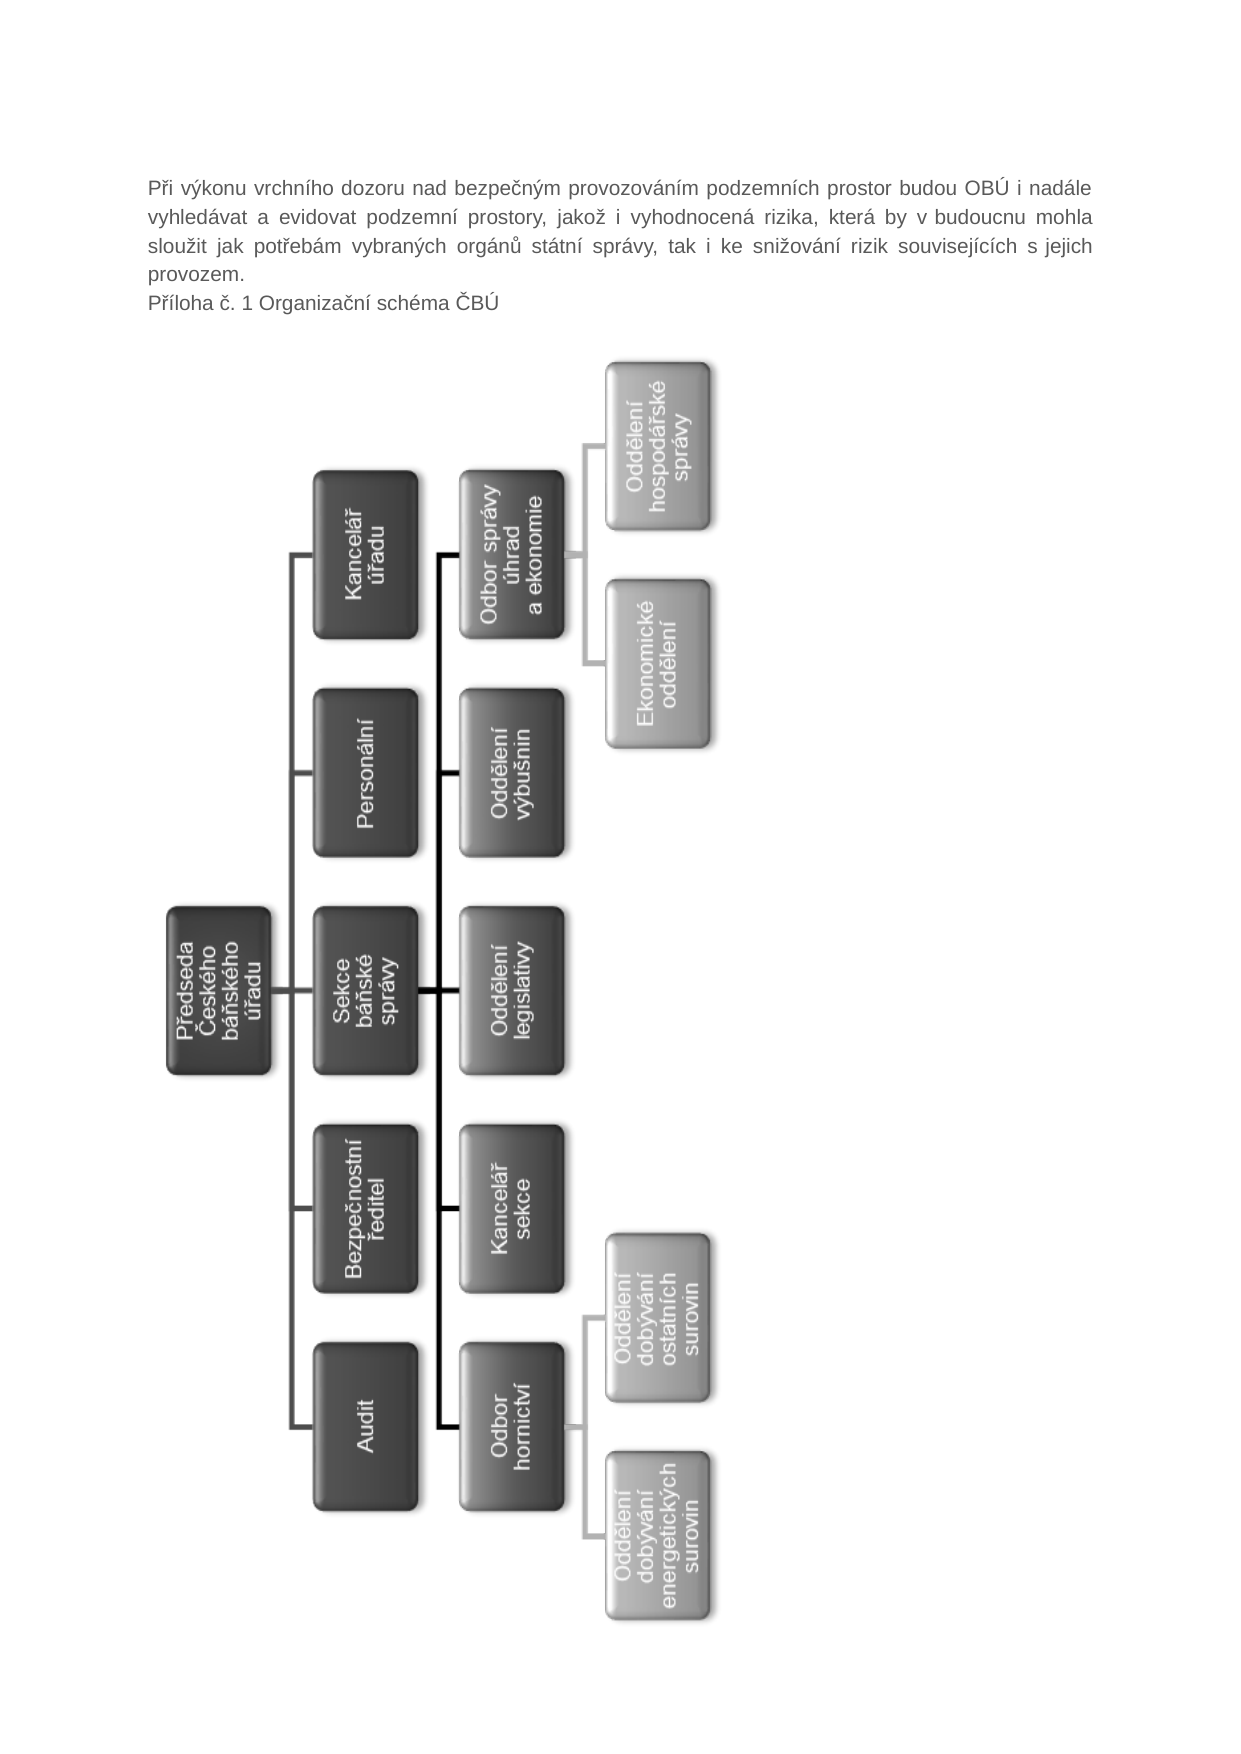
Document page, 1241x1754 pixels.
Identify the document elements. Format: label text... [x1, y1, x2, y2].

text Při výkonu vrchního dozoru nad bezpečným provozováním podzemních prostor budou OBÚ i nadále vyhledávat a evidovat podzemní prostory, jakož i vyhodnocená rizika, která by v budoucnu mohla sloužit jak potřebám vybraných orgánů státní správy, tak i ke snižování rizik souvisejících s jejich provozem. Příloha č. 1 Organizační schéma ČBÚ [148, 176, 1093, 315]
picture [157, 345, 994, 1636]
